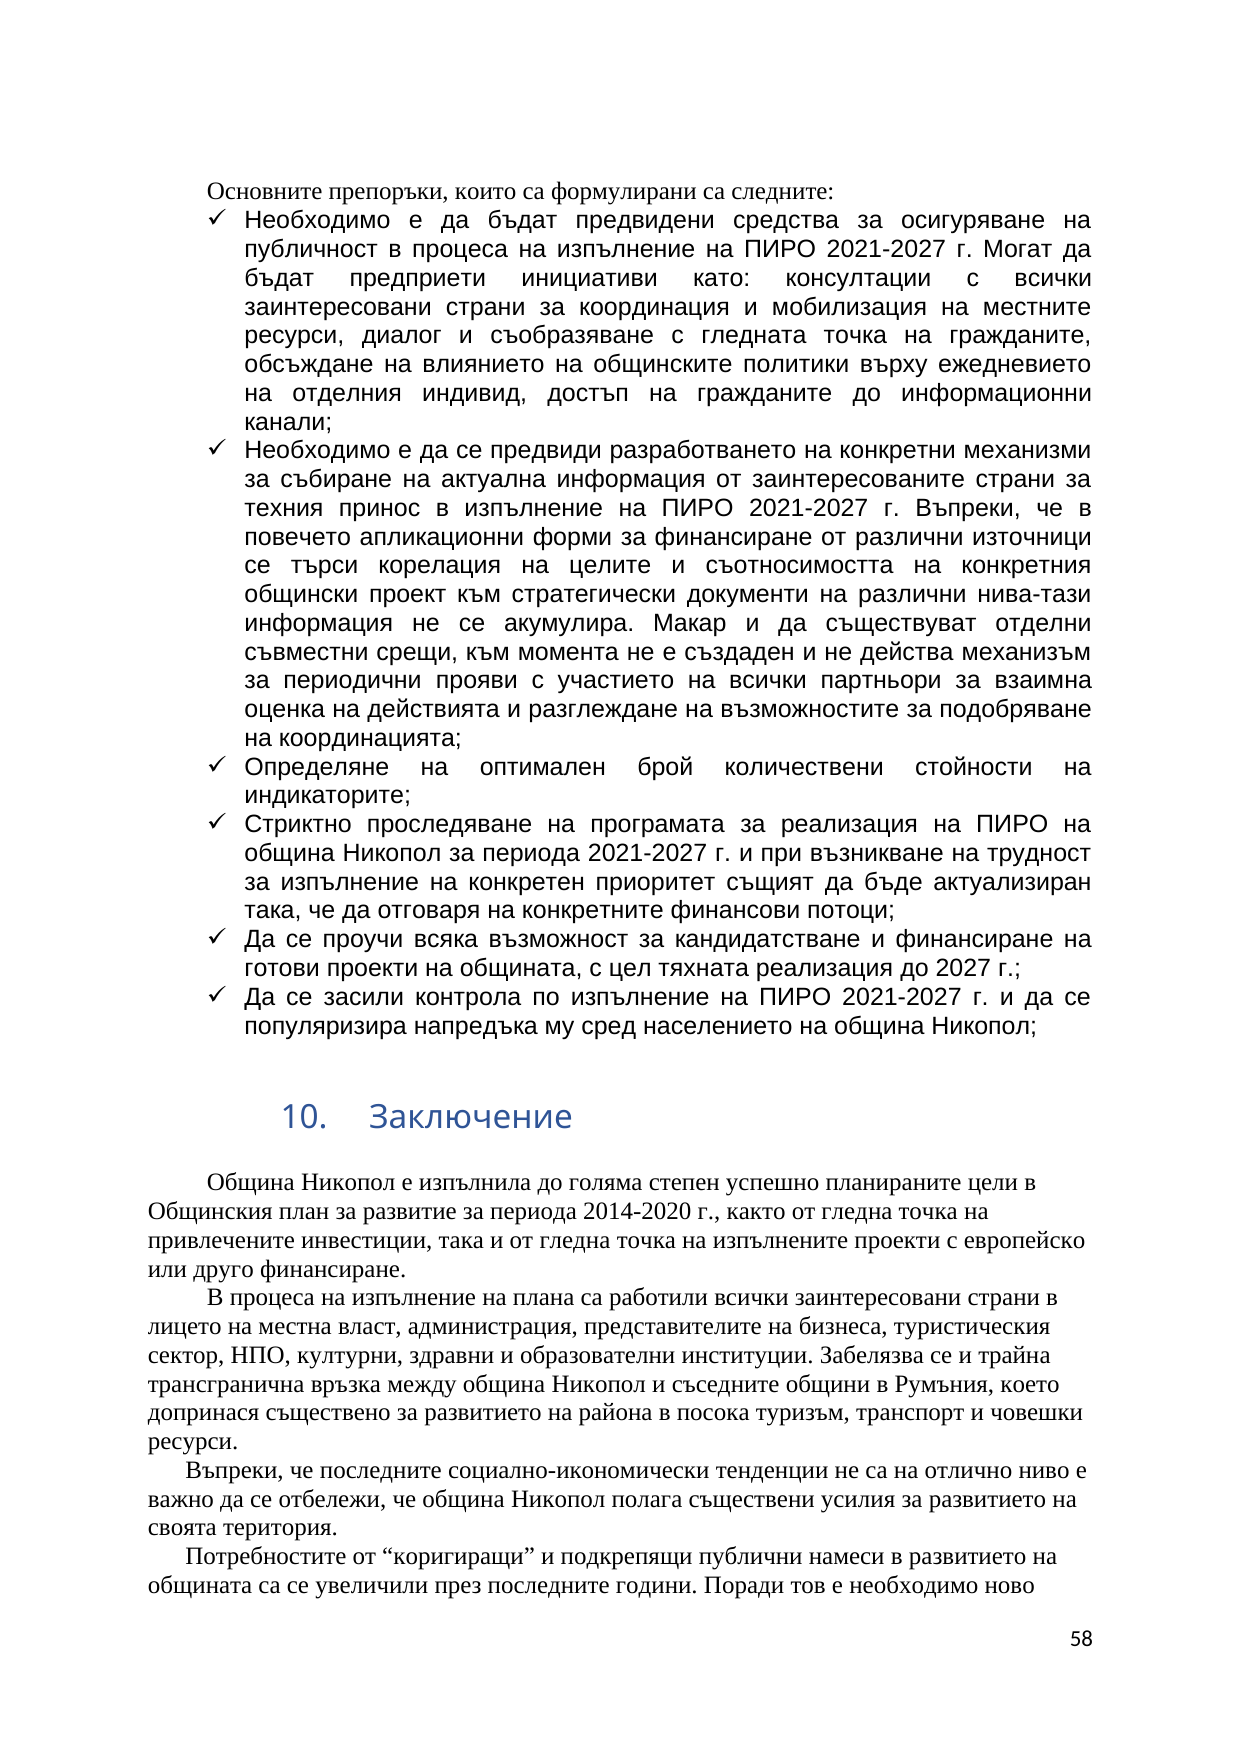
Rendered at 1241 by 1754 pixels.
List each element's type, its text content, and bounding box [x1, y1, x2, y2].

list Да се проучи всяка възможност за кандидатстване и финансиране на готови проекти на общината, с цел тяхната реализация до 2027 г.; [207, 924, 1093, 982]
list Необходимо е да бъдат предвидени средства за осигуряване на публичност в процеса на изпълнение на ПИРО 2021-2027 г. Могат да бъдат предприети инициативи като: консултации с всички заинтересовани страни за координация и мобилизация на местните ресурси, диалог и съобразяване с гледната точка на гражданите, обсъждане на влиянието на общинските политики върху ежедневието на отделния индивид, достъп на гражданите до информационни канали; [207, 205, 1093, 435]
text Основните препоръки, които са формулирани са следните: [207, 176, 1093, 205]
text Община Никопол е изпълнила до голяма степен успешно планираните цели в Общинския план за развитие за периода 2014-2020 г., както от гледна точка на привлечените инвестиции, така и от гледна точка на изпълнените проекти с европейско или друго финансиране. [148, 1167, 1093, 1282]
list Да се засили контрола по изпълнение на ПИРО 2021-2027 г. и да се популяризира напредъка му сред населението на община Никопол; [207, 982, 1093, 1039]
text В процеса на изпълнение на плана са работили всички заинтересовани страни в лицето на местна власт, администрация, представителите на бизнеса, туристическия сектор, НПО, културни, здравни и образователни институции. Забелязва се и трайна трансгранична връзка между община Никопол и съседните общини в Румъния, което допринася съществено за развитието на района в посока туризъм, транспорт и човешки ресурси. [148, 1282, 1093, 1455]
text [148, 1541, 1093, 1599]
text Въпреки, че последните социално-икономически тенденции не са на отлично ниво е важно да се отбележи, че община Никопол полага съществени усилия за развитието на своята територия. [148, 1455, 1093, 1541]
list Определяне на оптимален брой количествени стойности на индикаторите; [207, 752, 1093, 809]
list Заключение [280, 1093, 1093, 1139]
list Необходимо е да се предвиди разработването на конкретни механизми за събиране на актуална информация от заинтересованите страни за техния принос в изпълнение на ПИРО 2021-2027 г. Въпреки, че в повечето апликационни форми за финансиране от различни източници се търси корелация на целите и съотносимостта на конкретния общински проект към стратегически документи на различни нива-тази информация не се акумулира. Макар и да съществуват отделни съвместни срещи, към момента не е създаден и не действа механизъм за периодични прояви с участието на всички партньори за взаимна оценка на действията и разглеждане на възможностите за подобряване на координацията; [207, 435, 1093, 752]
list Стриктно проследяване на програмата за реализация на ПИРО на община Никопол за периода 2021-2027 г. и при възникване на трудност за изпълнение на конкретен приоритет същият да бъде актуализиран така, че да отговаря на конкретните финансови потоци; [207, 809, 1093, 924]
